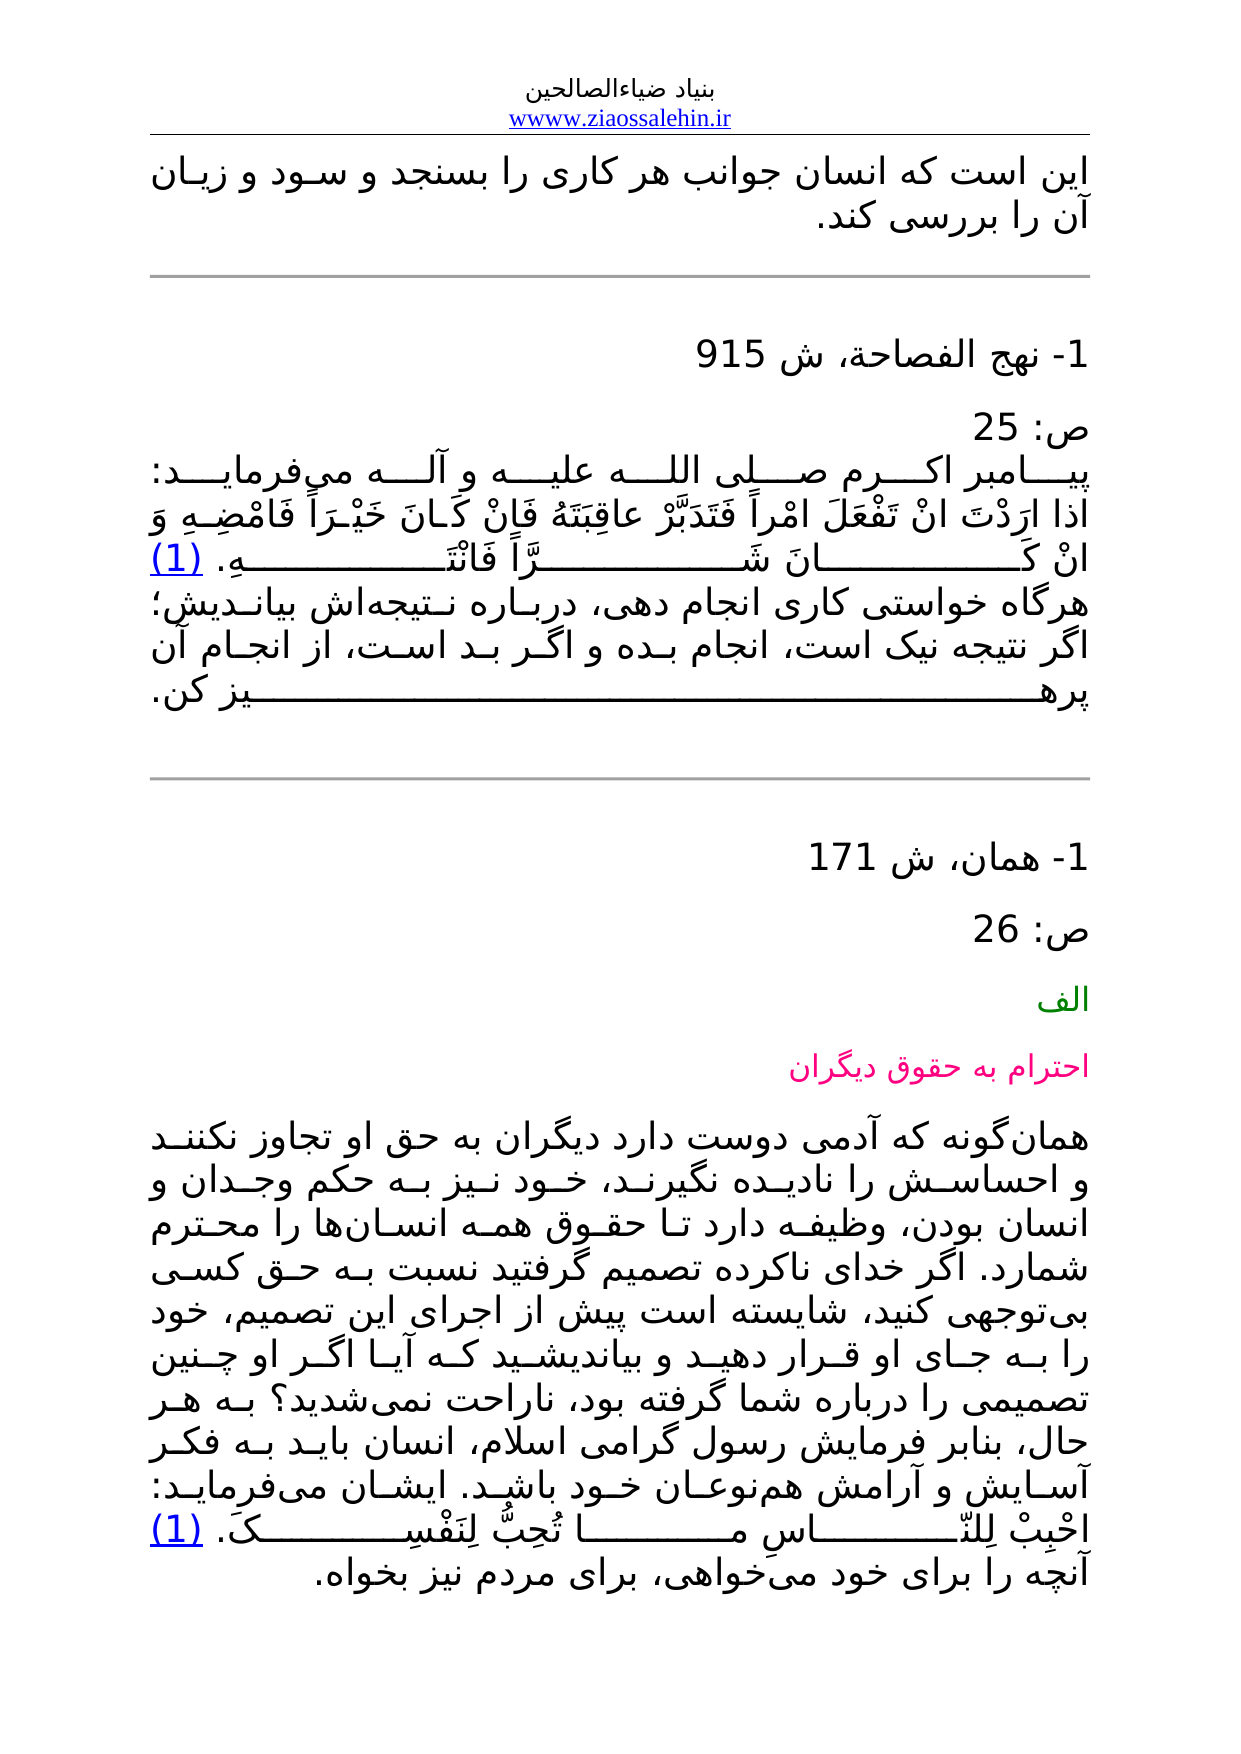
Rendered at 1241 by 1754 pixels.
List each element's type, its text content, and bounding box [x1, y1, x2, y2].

text ص: 26 [150, 908, 1090, 952]
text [150, 150, 1090, 237]
text 1- همان، ش 171 [150, 835, 1090, 879]
subtitle الف‌ [150, 981, 1090, 1020]
text ص: 25 پیامبر اکرم صلی الله علیه و آله می‌فرماید: اذا ارَدْتَ انْ تَفْعَلَ امْراً فَتَدَبَّرْ عاقِبَتَهُ فَانْ کَانَ خَیْرَاً فَامْضِهِ وَ انْ کَانَ شَرَّاً فَانْتَهِ. (1) هرگاه خواستی کاری انجام دهی، درباره نتیجه‌اش بیاندیش؛ اگر نتیجه نیک است، انجام بده و اگر بد است، از انجام آن پرهیز کن. [150, 406, 1090, 740]
text همان‌گونه که آدمی دوست دارد دیگران به حق او تجاوز نکنند و احساسش را نادیده نگیرند، خود نیز به حکم وجدان و انسان بودن، وظیفه دارد تا حقوق همه انسان‌ها را محترم شمارد. اگر خدای ناکرده تصمیم گرفتید نسبت به حق کسی بی‌توجهی کنید، شایسته است پیش از اجرای این تصمیم، خود را به جای او قرار دهید و بیاندیشید که آیا اگر او چنین تصمیمی را درباره شما گرفته بود، ناراحت نمی‌شدید؟ به هر حال، بنابر فرمایش رسول گرامی اسلام، انسان باید به فکر آسایش و آرامش هم‌نوعان خود باشد. ایشان می‌فرماید: احْبِبْ لِلنّاسِ ما تُحِبُّ لِنَفْسِکَ. (1) آنچه را برای خود می‌خواهی، برای مردم نیز بخواه. [150, 1114, 1090, 1594]
text 1- نهج الفصاحة، ش 915 [150, 333, 1090, 376]
subtitle احترام به حقوق دیگران‌ [150, 1049, 1090, 1085]
